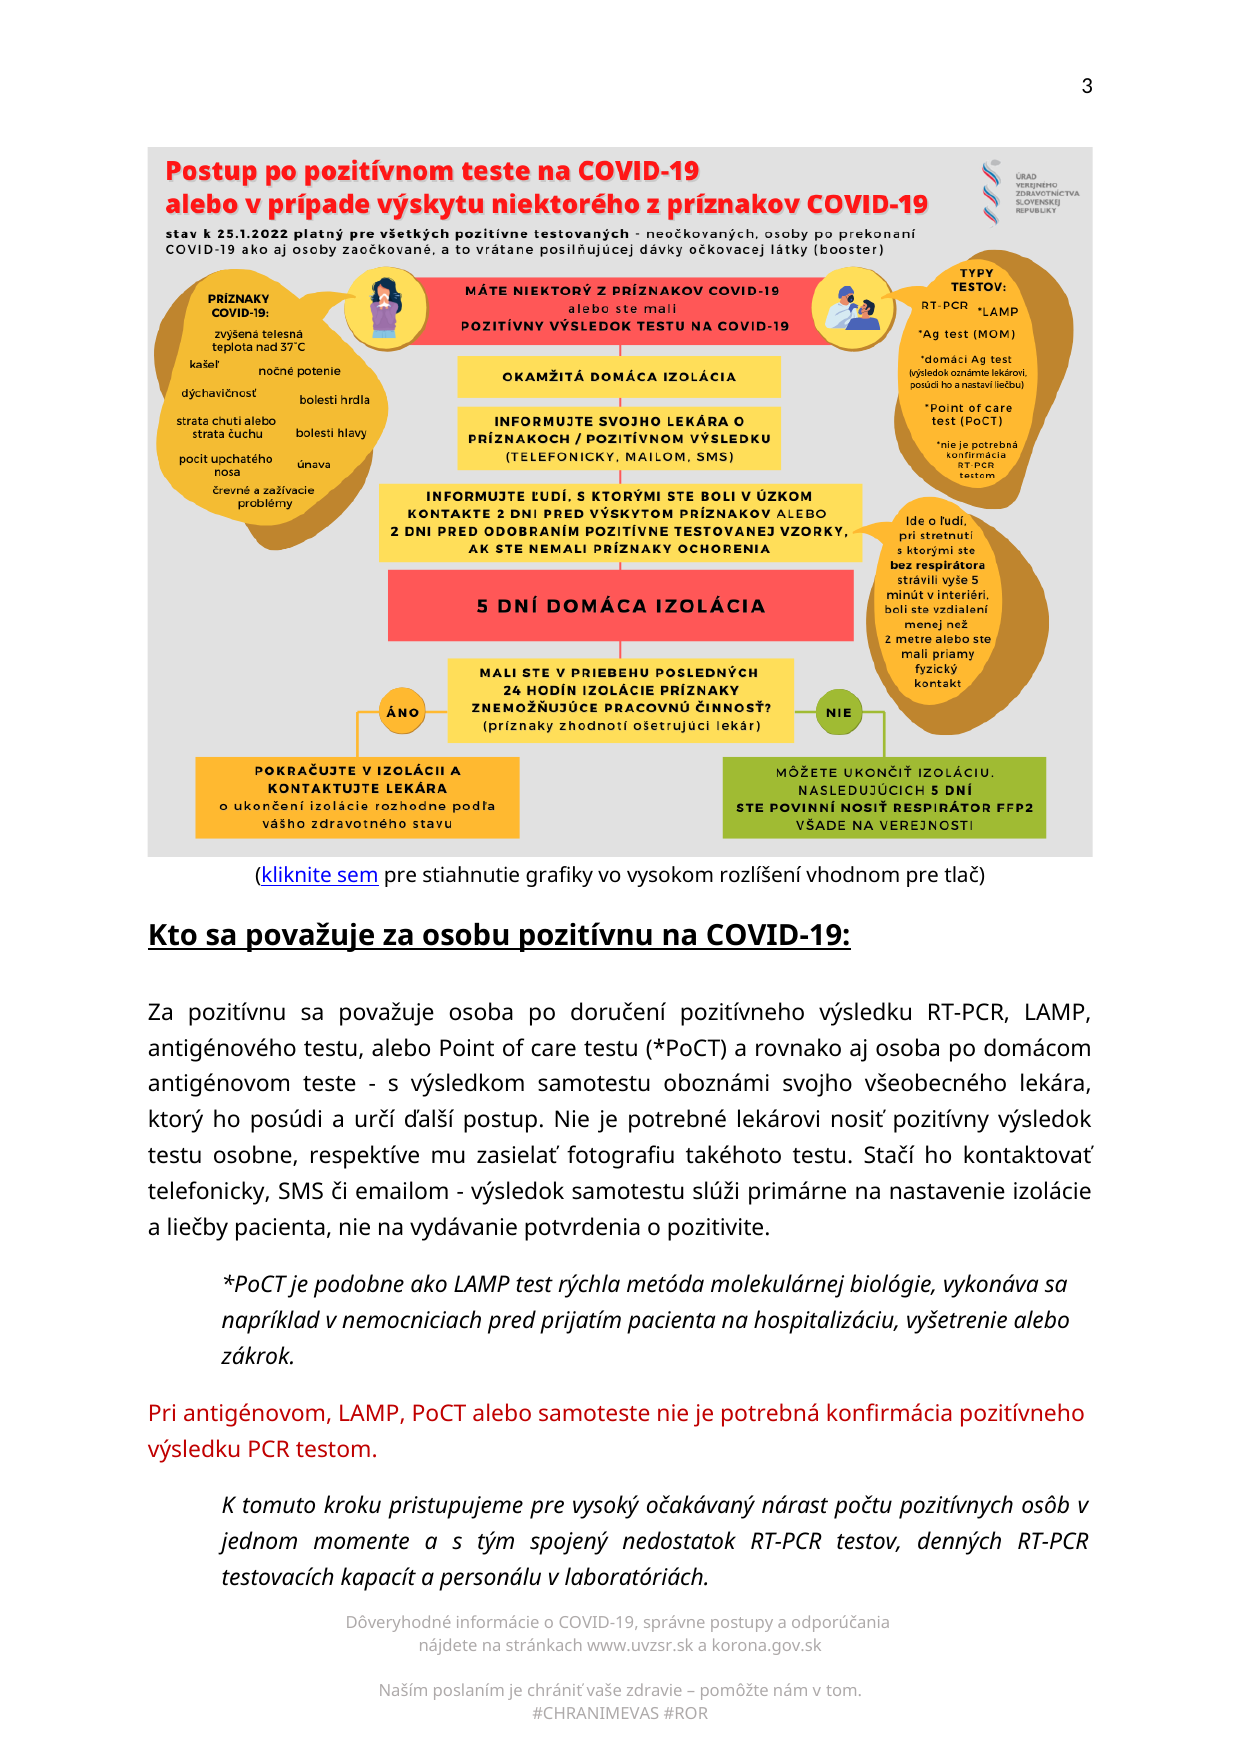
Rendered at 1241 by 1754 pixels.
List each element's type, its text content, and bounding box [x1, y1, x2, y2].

text K tomuto kroku pristupujeme pre vysoký očakávaný nárast počtu pozitívnych osôb v jednom momente a s tým spojený nedostatok RT-PCR testov, denných RT-PCR testovacích kapacít a personálu v laboratóriách. [221, 1489, 1093, 1592]
text Za pozitívnu sa považuje osoba po doručení pozitívneho výsledku RT-PCR, LAMP, antigénového testu, alebo Point of care testu (*PoCT) a rovnako aj osoba po domácom antigénovom teste - s výsledkom samotestu oboznámi svojho všeobecného lekára, ktorý ho posúdi a určí ďalší postup. Nie je potrebné lekárovi nosiť pozitívny výsledok testu osobne, respektíve mu zasielať fotografiu takéhoto testu. Stačí ho kontaktovať telefonicky, SMS či emailom - výsledok samotestu slúži primárne na nastavenie izolácie a liečby pacienta, nie na vydávanie potvrdenia o pozitivite. [148, 959, 1093, 1242]
text *PoCT je podobne ako LAMP test rýchla metóda molekulárnej biológie, vykonáva sa napríklad v nemocniciach pred prijatím pacienta na hospitalizáciu, vyšetrenie alebo zákrok. [221, 1268, 1093, 1371]
picture [147, 147, 1093, 857]
text (kliknite sem pre stiahnutie grafiky vo vysokom rozlíšení vhodnom pre tlač) [148, 857, 1093, 889]
subtitle Kto sa považuje za osobu pozitívnu na COVID-19: [148, 914, 1093, 954]
text Pri antigénovom, LAMP, PoCT alebo samoteste nie je potrebná konfirmácia pozitívneho výsledku PCR testom. [148, 1397, 1093, 1464]
